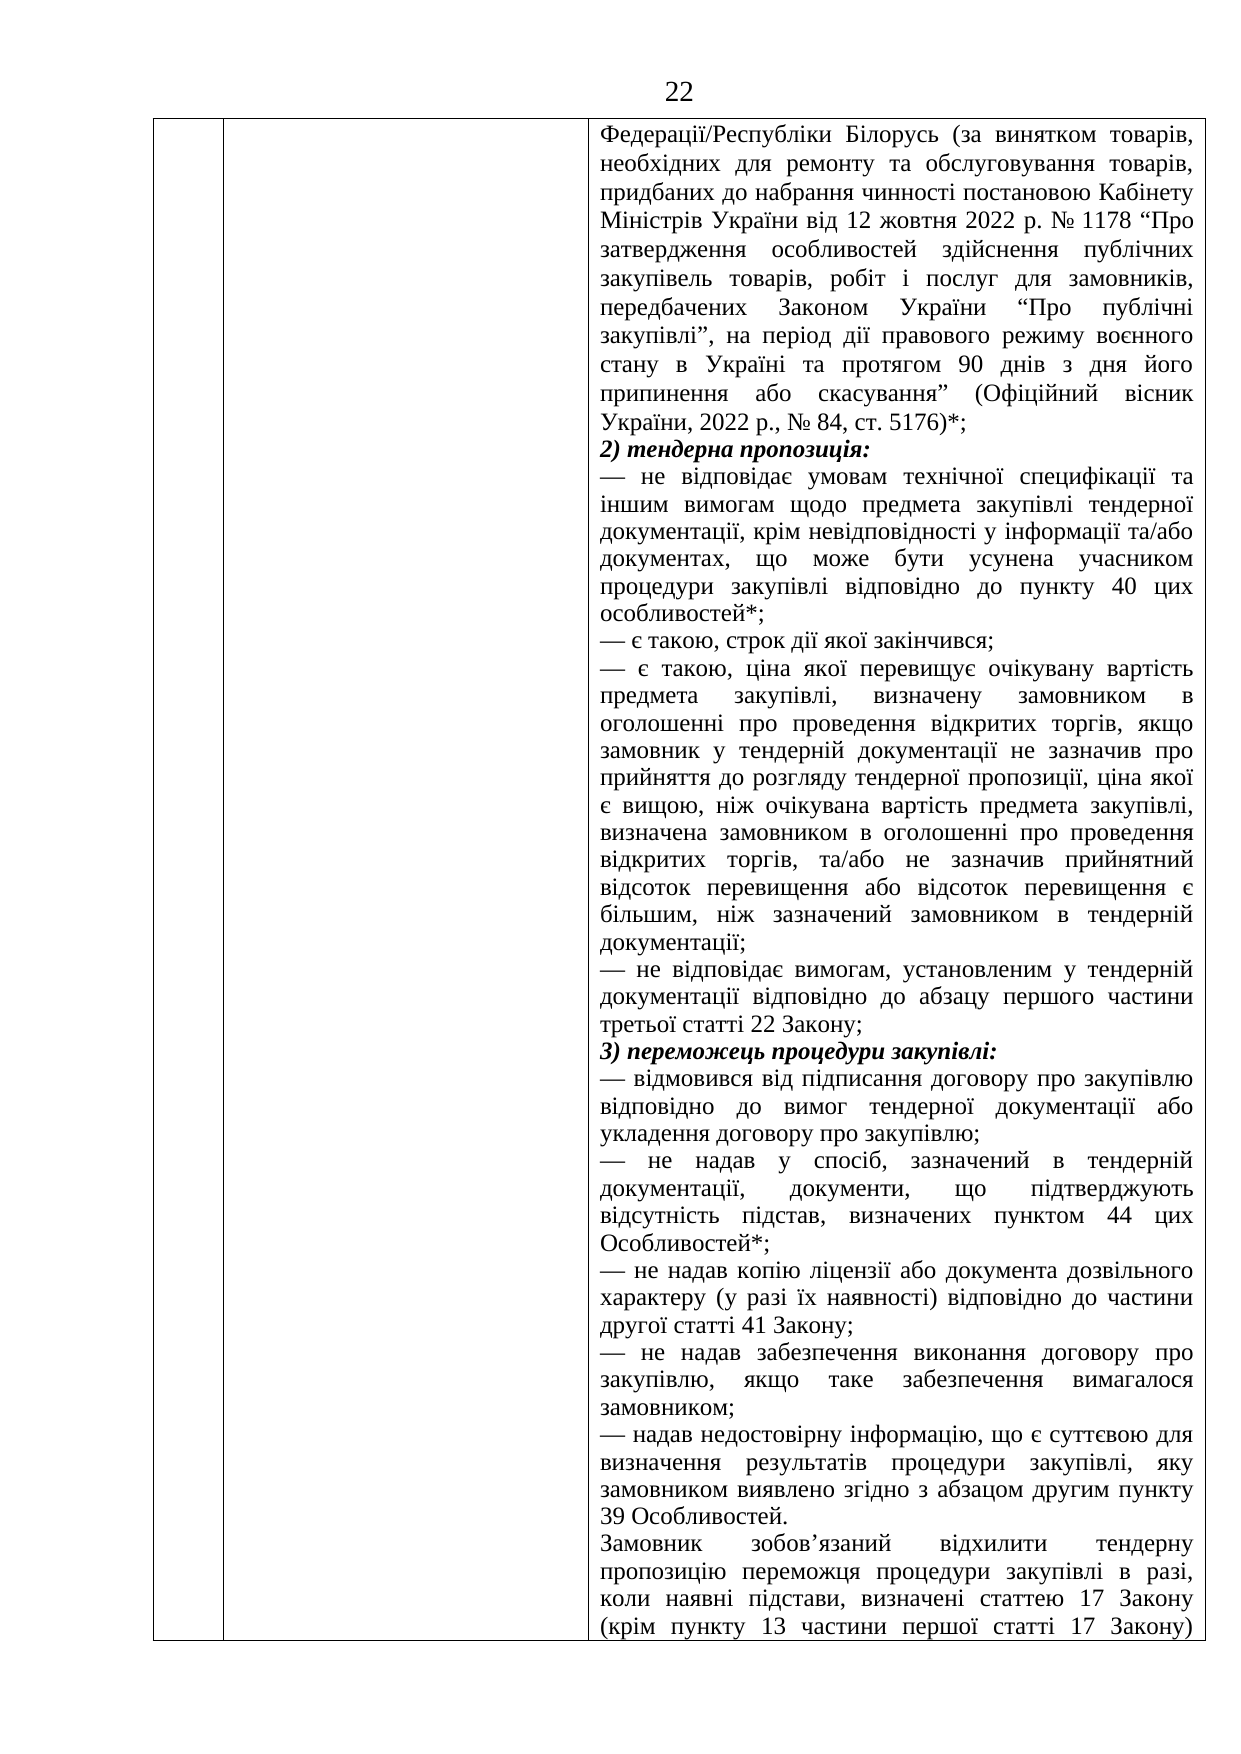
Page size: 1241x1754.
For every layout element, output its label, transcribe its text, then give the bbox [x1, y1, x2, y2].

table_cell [224, 119, 588, 1639]
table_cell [589, 119, 1205, 1639]
table_cell 4 [154, 119, 223, 1639]
